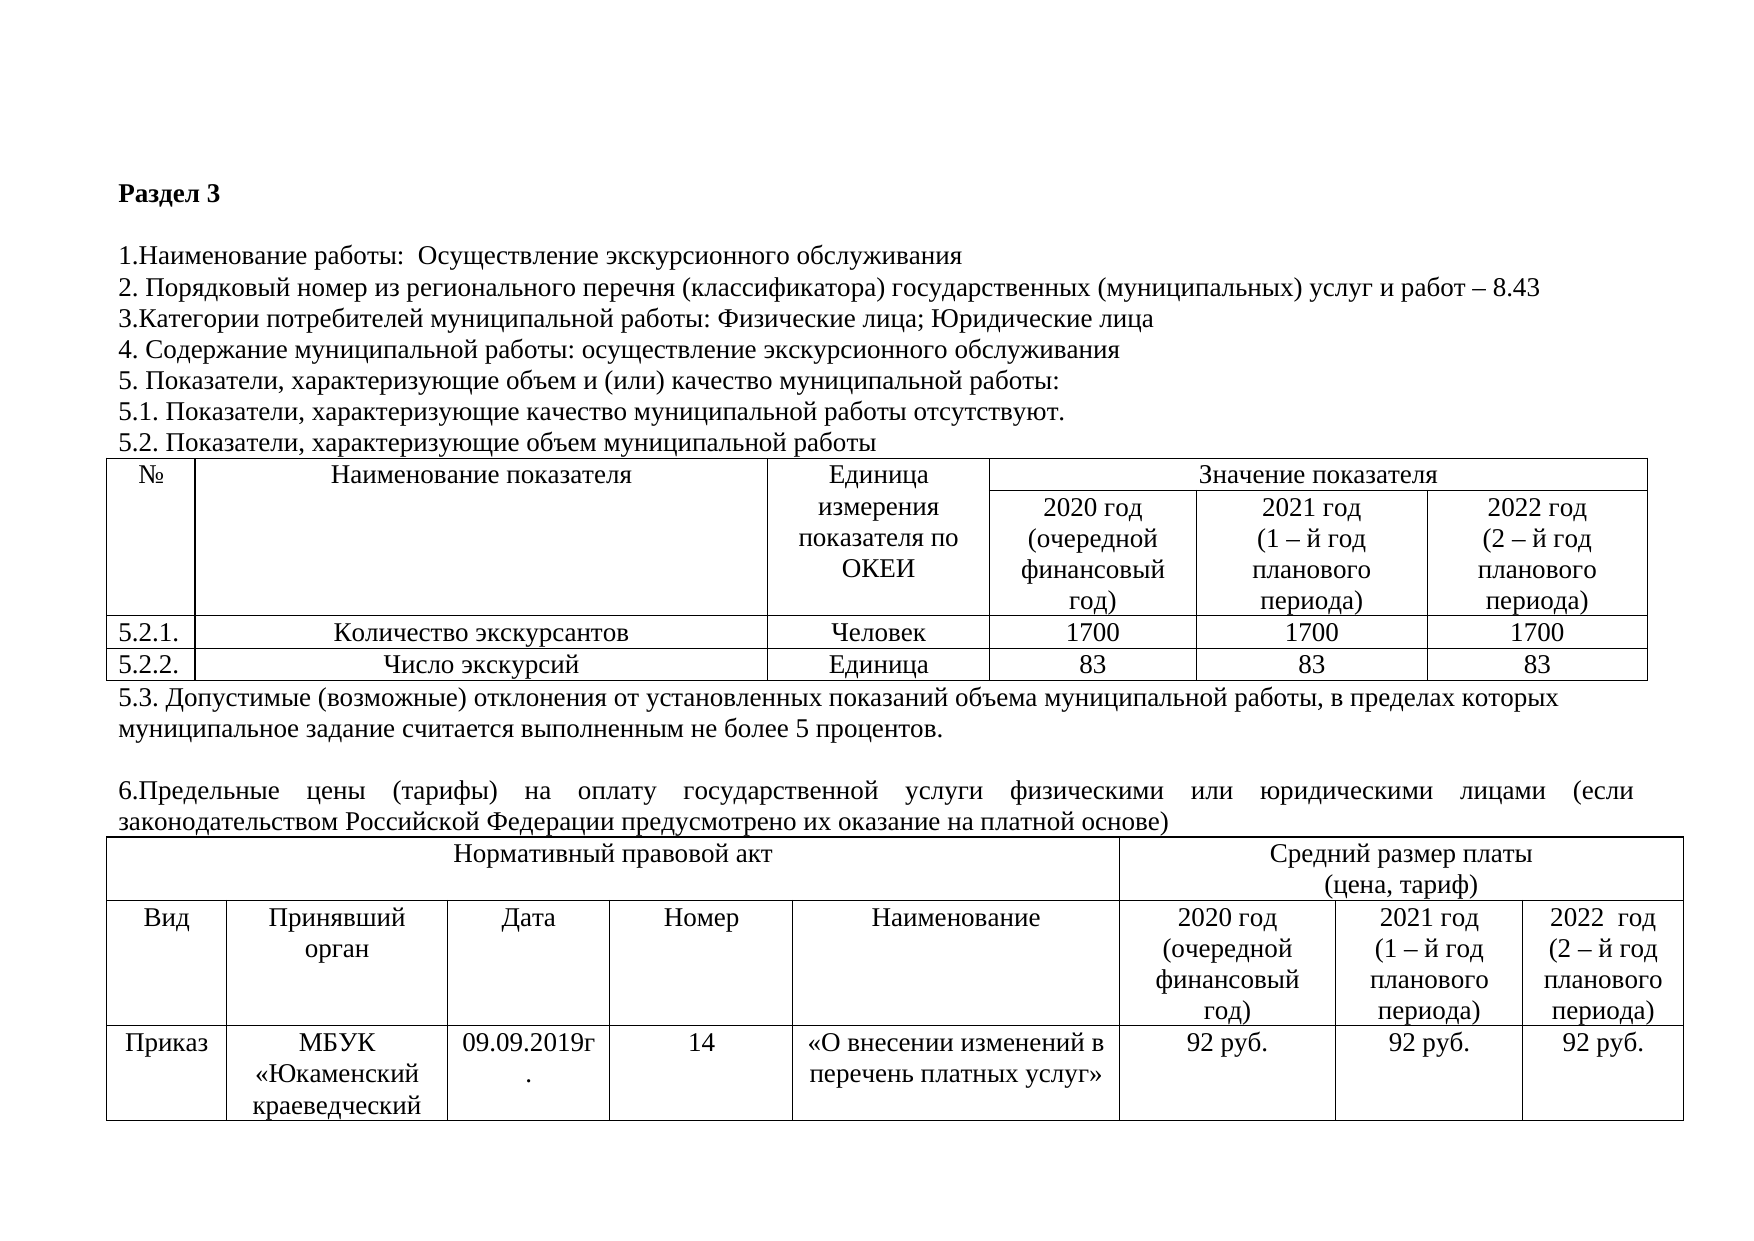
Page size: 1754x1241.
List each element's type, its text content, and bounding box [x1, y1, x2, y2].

table_cell Количество экскурсантов [196, 616, 767, 647]
table_cell 1700 [1428, 616, 1647, 647]
table_cell Номер [610, 901, 792, 1025]
text Раздел 3 [118, 177, 1636, 208]
table_cell 09.09.2019г. [448, 1026, 609, 1120]
table_cell 83 [990, 649, 1196, 680]
text 5.1. Показатели, характеризующие качество муниципальной работы отсутствуют. [118, 395, 1636, 426]
table_cell 2022 год (2 – й год планового периода) [1523, 901, 1683, 1025]
table_header Нормативный правовой акт [107, 838, 1119, 900]
table_cell Вид [107, 901, 226, 1025]
text 4. Содержание муниципальной работы: осуществление экскурсионного обслуживания [118, 333, 1636, 364]
text 5.2. Показатели, характеризующие объем муниципальной работы [118, 426, 1636, 457]
table_header Единица измерения показателя по ОКЕИ [768, 459, 989, 615]
table_cell Единица [768, 649, 989, 680]
table_cell Наименование [793, 901, 1119, 1025]
table_header Наименование показателя [196, 459, 767, 615]
table_cell 83 [1428, 649, 1647, 680]
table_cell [227, 1026, 447, 1120]
table_cell Человек [768, 616, 989, 647]
table_header Средний размер платы (цена, тариф) [1120, 838, 1683, 900]
table_cell Принявший орган [227, 901, 447, 1025]
table_header Значение показателя [990, 459, 1647, 490]
table_cell 2021 год (1 – й год планового периода) [1336, 901, 1522, 1025]
table_cell 2021 год (1 – й год планового периода) [1197, 491, 1427, 615]
table_cell 83 [1197, 649, 1427, 680]
table_cell 92 руб. [1336, 1026, 1522, 1120]
table_cell Дата [448, 901, 609, 1025]
text 5.3. Допустимые (возможные) отклонения от установленных показаний объема муниципальной работы, в пределах которых муниципальное задание считается выполненным не более 5 процентов. [118, 681, 1636, 743]
table_cell 5.2.2. [107, 649, 194, 680]
text 2. Порядковый номер из регионального перечня (классификатора) государственных (муниципальных) услуг и работ – 8.43 [118, 271, 1636, 302]
text 5. Показатели, характеризующие объем и (или) качество муниципальной работы: [118, 364, 1636, 395]
table_cell 2022 год (2 – й год планового периода) [1428, 491, 1647, 615]
text 6.Предельные цены (тарифы) на оплату государственной услуги физическими или юридическими лицами (если законодательством Российской Федерации предусмотрено их оказание на платной основе) [118, 774, 1636, 836]
text 3.Категории потребителей муниципальной работы: Физические лица; Юридические лица [118, 302, 1636, 333]
text 1.Наименование работы: Осуществление экскурсионного обслуживания [118, 239, 1636, 271]
table_cell 92 руб. [1523, 1026, 1683, 1120]
table_cell 5.2.1. [107, 616, 194, 647]
table_cell Приказ [107, 1026, 226, 1120]
table_header № [107, 459, 194, 615]
table_cell 14 [610, 1026, 792, 1120]
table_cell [793, 1026, 1119, 1120]
table_cell 1700 [990, 616, 1196, 647]
table_cell 92 руб. [1120, 1026, 1335, 1120]
table_cell Число экскурсий [196, 649, 767, 680]
table_cell 1700 [1197, 616, 1427, 647]
table_cell 2020 год (очередной финансовый год) [1120, 901, 1335, 1025]
table_cell 2020 год (очередной финансовый год) [990, 491, 1196, 615]
